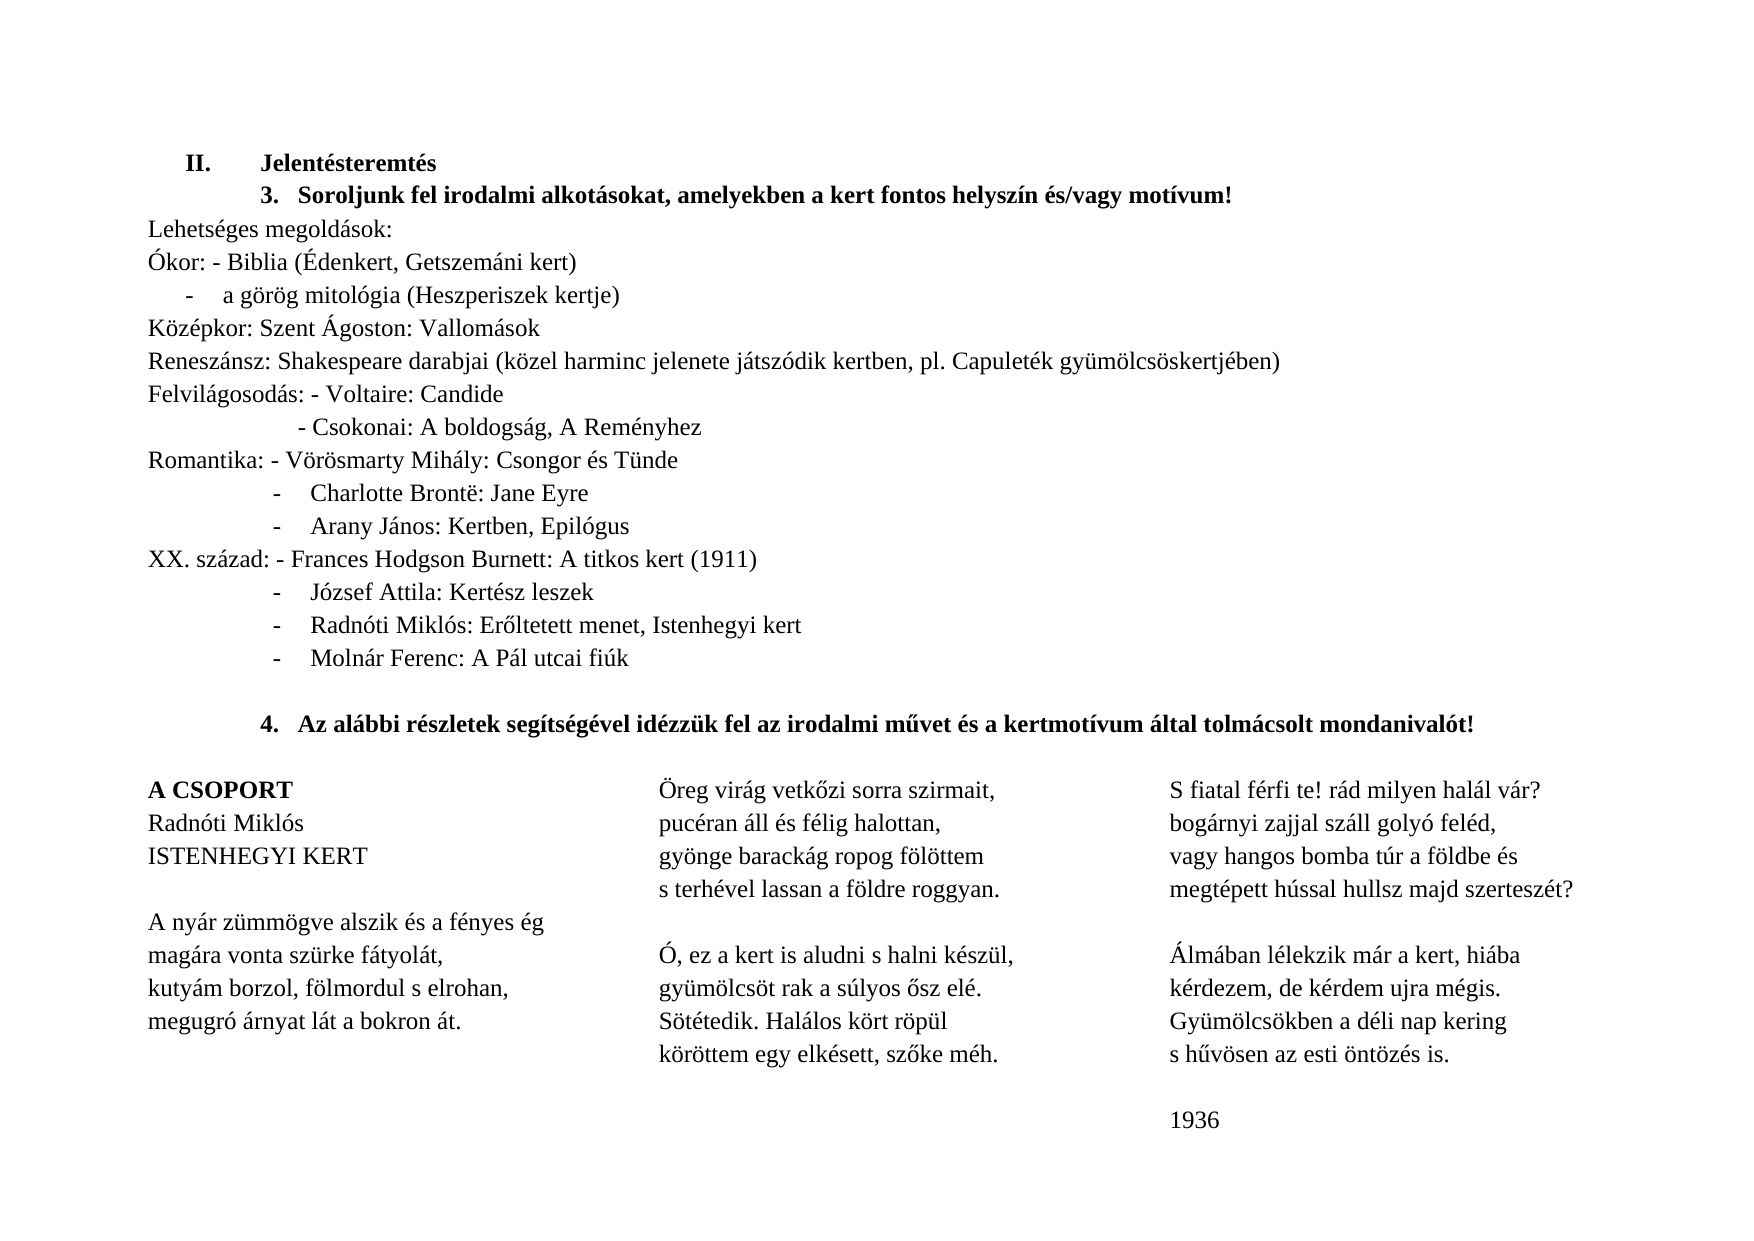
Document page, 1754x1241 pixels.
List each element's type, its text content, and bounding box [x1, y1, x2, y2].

text Reneszánsz: Shakespeare darabjai (közel harminc jelenete játszódik kertben, pl. Capuleték gyümölcsöskertjében) [148, 346, 1606, 374]
text S fiatal férfi te! rád milyen halál vár? [1169, 775, 1606, 804]
text Radnóti Miklós [148, 808, 585, 837]
text ISTENHEGYI KERT [148, 841, 585, 870]
list Arany János: Kertben, Epilógus [273, 511, 1606, 539]
text Álmában lélekzik már a kert, hiába [1169, 940, 1606, 969]
list József Attila: Kertész leszek [273, 577, 1606, 606]
text Középkor: Szent Ágoston: Vallomások [148, 313, 1606, 341]
text Sötétedik. Halálos kört röpül [658, 1006, 1096, 1035]
text kérdezem, de kérdem ujra mégis. [1169, 973, 1606, 1002]
list Radnóti Miklós: Erőltetett menet, Istenhegyi kert [273, 610, 1606, 639]
text vagy hangos bomba túr a földbe és [1169, 841, 1606, 870]
text gyümölcsöt rak a súlyos ősz elé. [658, 973, 1096, 1002]
text magára vonta szürke fátyolát, [148, 940, 585, 969]
text megtépett hússal hullsz majd szerteszét? [1169, 874, 1606, 903]
list Charlotte Brontë: Jane Eyre [273, 478, 1606, 507]
list Molnár Ferenc: A Pál utcai fiúk [273, 643, 1606, 672]
text 1936 [1169, 1105, 1606, 1134]
text Ókor: - Biblia (Édenkert, Getszemáni kert) [148, 247, 1606, 275]
list a görög mitológia (Heszperiszek kertje) [185, 280, 1606, 308]
text Felvilágosodás: - Voltaire: Candide [148, 379, 1606, 407]
list - Csokonai: A boldogság, A Reményhez [298, 412, 1606, 441]
list Jelentésteremtés [185, 148, 1606, 176]
text s hűvösen az esti öntözés is. [1169, 1039, 1606, 1068]
text Ó, ez a kert is aludni s halni készül, [658, 940, 1096, 969]
text Lehetséges megoldások: [148, 214, 1606, 242]
text Öreg virág vetkőzi sorra szirmait, [658, 775, 1096, 804]
text gyönge barackág ropog fölöttem [658, 841, 1096, 870]
text A CSOPORT [148, 775, 585, 804]
text Romantika: - Vörösmarty Mihály: Csongor és Tünde [148, 445, 1606, 473]
list Soroljunk fel irodalmi alkotásokat, amelyekben a kert fontos helyszín és/vagy motívum! [260, 181, 1606, 209]
text XX. század: - Frances Hodgson Burnett: A titkos kert (1911) [148, 544, 1606, 573]
text pucéran áll és félig halottan, [658, 808, 1096, 837]
text kutyám borzol, fölmordul s elrohan, [148, 973, 585, 1002]
list Az alábbi részletek segítségével idézzük fel az irodalmi művet és a kertmotívum által tolmácsolt mondanivalót! [260, 709, 1606, 738]
text s terhével lassan a földre roggyan. [658, 874, 1096, 903]
text bogárnyi zajjal száll golyó feléd, [1169, 808, 1606, 837]
text köröttem egy elkésett, szőke méh. [658, 1039, 1096, 1068]
text A nyár zümmögve alszik és a fényes ég [148, 907, 585, 936]
text megugró árnyat lát a bokron át. [148, 1006, 585, 1035]
text Gyümölcsökben a déli nap kering [1169, 1006, 1606, 1035]
